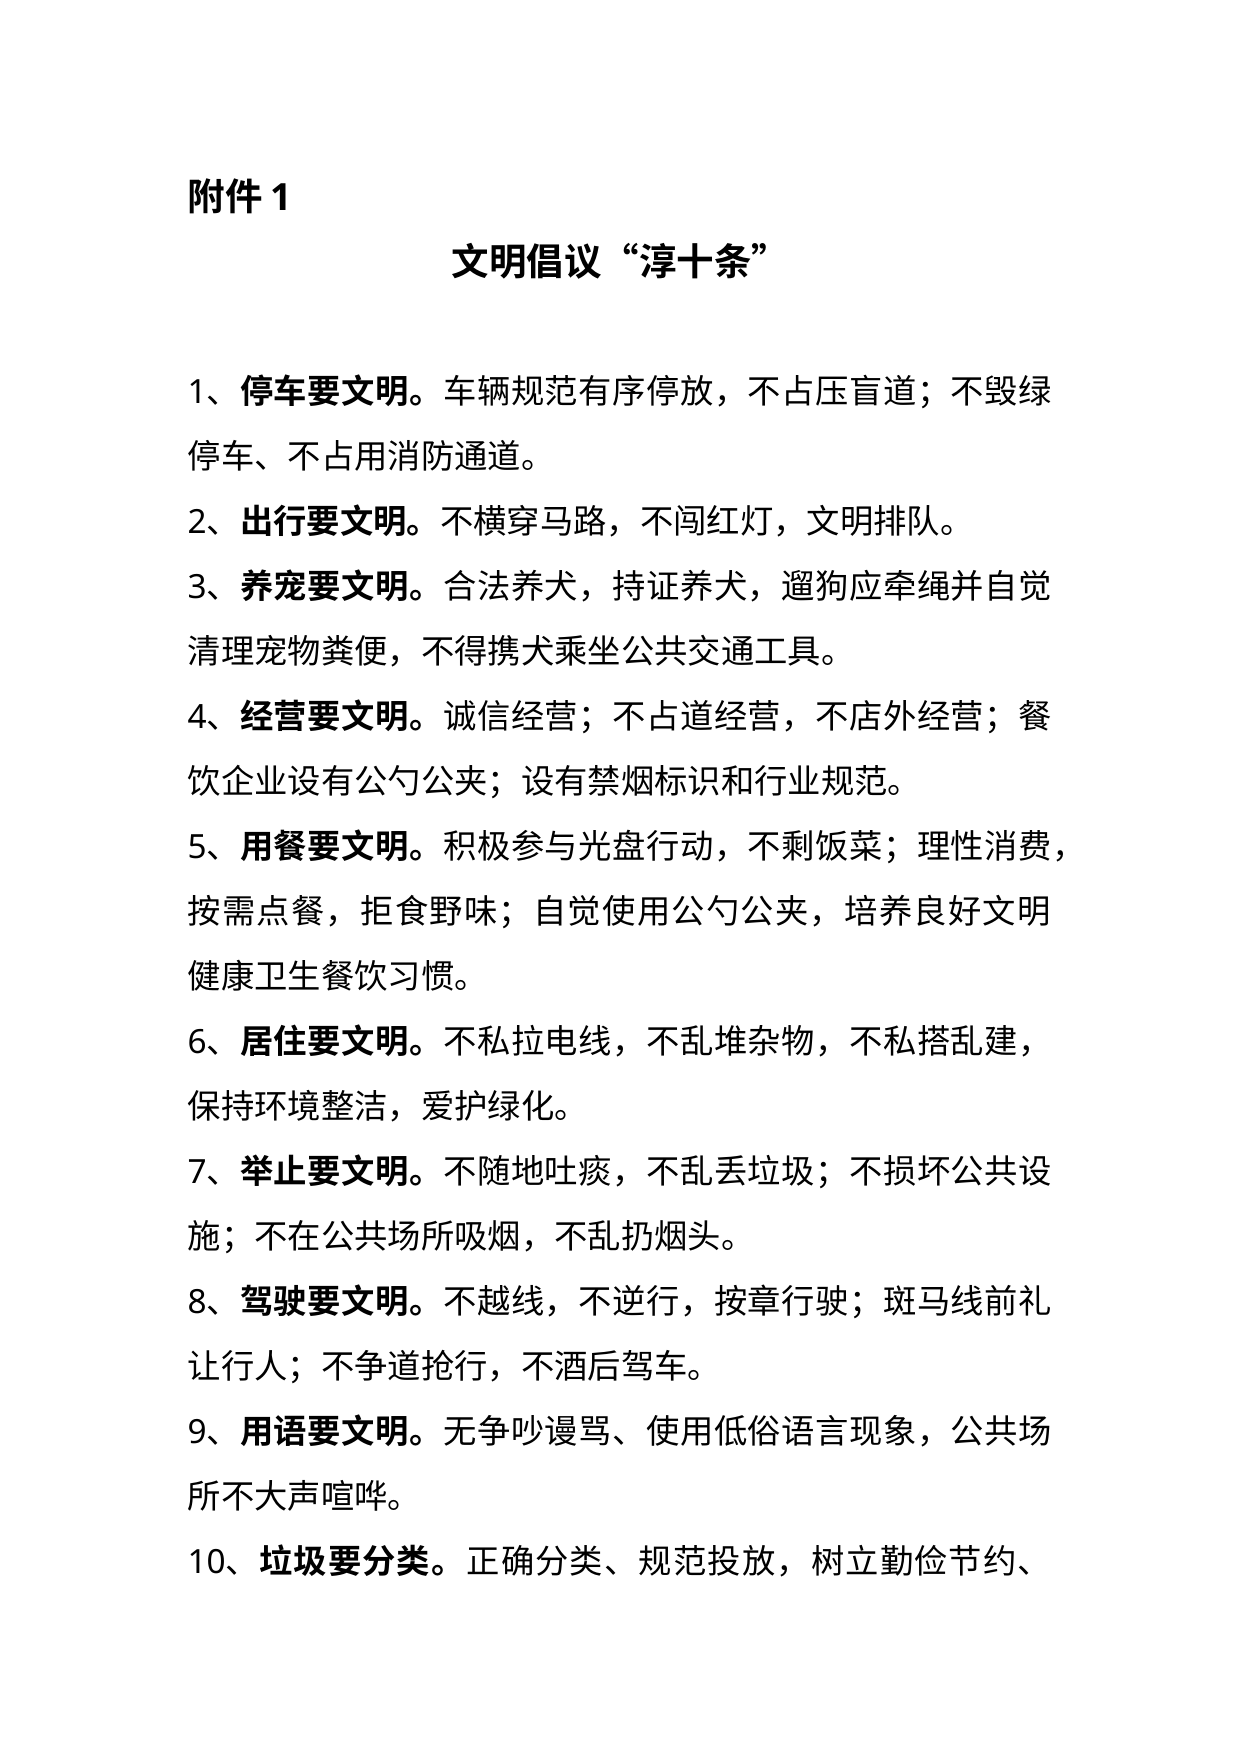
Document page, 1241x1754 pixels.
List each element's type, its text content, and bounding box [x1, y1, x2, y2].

text 文明倡议“淳十条” [187, 227, 1053, 292]
list 居住要文明。不私拉电线，不乱堆杂物，不私搭乱建，保持环境整洁，爱护绿化。 [187, 1007, 1053, 1137]
list 出行要文明。不横穿马路，不闯红灯，文明排队。 [187, 487, 1053, 552]
text 附件1 [187, 162, 1053, 227]
list 驾驶要文明。不越线，不逆行，按章行驶；斑马线前礼让行人；不争道抢行，不酒后驾车。 [187, 1267, 1053, 1397]
list 经营要文明。诚信经营；不占道经营，不店外经营；餐饮企业设有公勺公夹；设有禁烟标识和行业规范。 [187, 682, 1053, 812]
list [187, 1527, 1053, 1592]
list 举止要文明。不随地吐痰，不乱丢垃圾；不损坏公共设施；不在公共场所吸烟，不乱扔烟头。 [187, 1137, 1053, 1267]
list 用语要文明。无争吵谩骂、使用低俗语言现象，公共场所不大声喧哗。 [187, 1397, 1053, 1527]
list 养宠要文明。合法养犬，持证养犬，遛狗应牵绳并自觉清理宠物粪便，不得携犬乘坐公共交通工具。 [187, 552, 1053, 682]
list 停车要文明。车辆规范有序停放，不占压盲道；不毁绿停车、不占用消防通道。 [187, 357, 1053, 487]
list 用餐要文明。积极参与光盘行动，不剩饭菜；理性消费，按需点餐，拒食野味；自觉使用公勺公夹，培养良好文明健康卫生餐饮习惯。 [187, 812, 1053, 1007]
